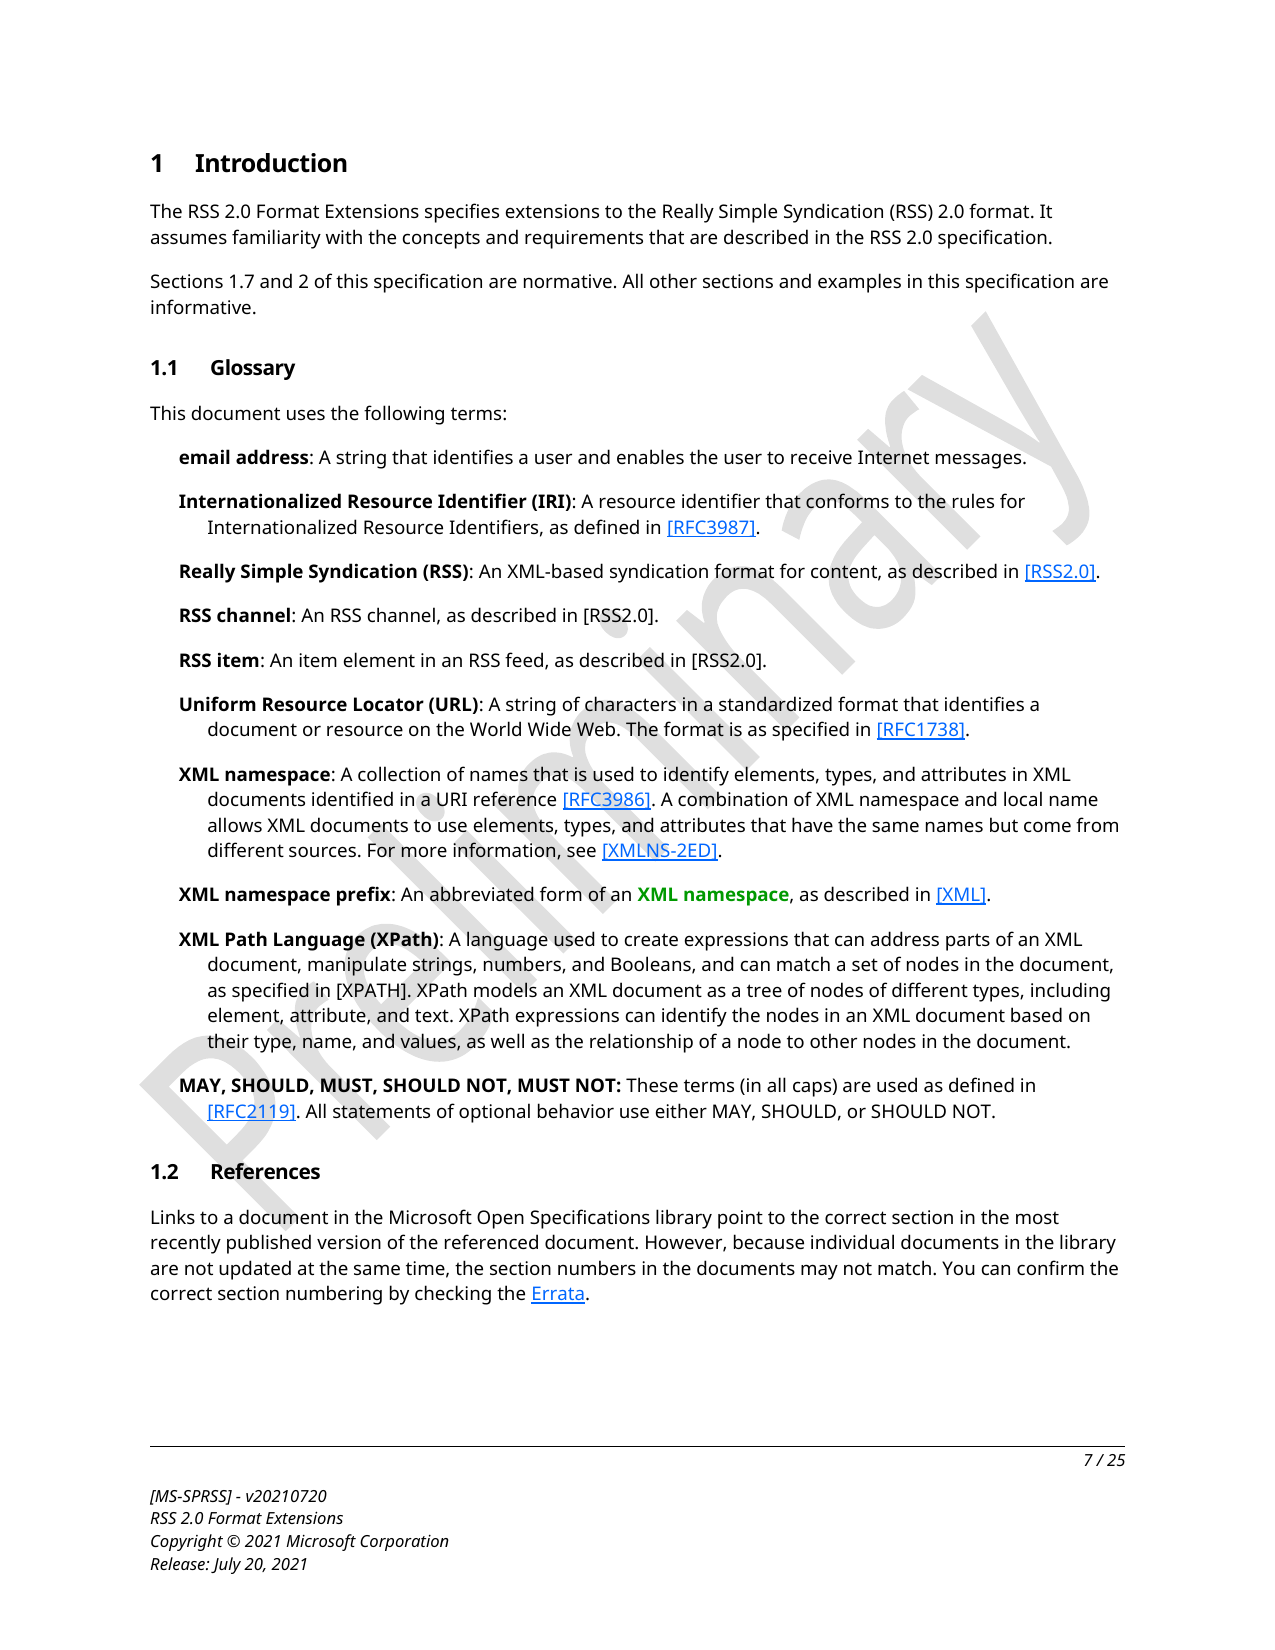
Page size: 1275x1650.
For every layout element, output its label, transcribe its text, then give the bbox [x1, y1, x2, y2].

text Internationalized Resource Identifier (IRI): A resource identifier that conforms to the rules for Internationalized Resource Identifiers, as defined in [RFC3987]. [178, 488, 1125, 539]
subtitle References [150, 1157, 1125, 1185]
subtitle Introduction [150, 146, 1125, 180]
text RSS item: An item element in an RSS feed, as described in [RSS2.0]. [178, 647, 1125, 672]
text Sections 1.7 and 2 of this specification are normative. All other sections and examples in this specification are informative. [150, 268, 1125, 319]
text MAY, SHOULD, MUST, SHOULD NOT, MUST NOT: These terms (in all caps) are used as defined in [RFC2119]. All statements of optional behavior use either MAY, SHOULD, or SHOULD NOT. [178, 1072, 1125, 1123]
text Uniform Resource Locator (URL): A string of characters in a standardized format that identifies a document or resource on the World Wide Web. The format is as specified in [RFC1738]. [178, 691, 1125, 742]
text email address: A string that identifies a user and enables the user to receive Internet messages. [178, 444, 1125, 470]
text Really Simple Syndication (RSS): An XML-based syndication format for content, as described in [RSS2.0]. [178, 558, 1125, 584]
subtitle Glossary [150, 353, 1125, 381]
text XML Path Language (XPath): A language used to create expressions that can address parts of an XML document, manipulate strings, numbers, and Booleans, and can match a set of nodes in the document, as specified in [XPATH]. XPath models an XML document as a tree of nodes of different types, including element, attribute, and text. XPath expressions can identify the nodes in an XML document based on their type, name, and values, as well as the relationship of a node to other nodes in the document. [178, 926, 1125, 1054]
text Links to a document in the Microsoft Open Specifications library point to the correct section in the most recently published version of the referenced document. However, because individual documents in the library are not updated at the same time, the section numbers in the documents may not match. You can confirm the correct section numbering by checking the Errata. [150, 1204, 1125, 1306]
text This document uses the following terms: [150, 400, 1125, 426]
text XML namespace prefix: An abbreviated form of an XML namespace, as described in [XML]. [178, 882, 1125, 907]
text The RSS 2.0 Format Extensions specifies extensions to the Really Simple Syndication (RSS) 2.0 format. It assumes familiarity with the concepts and requirements that are described in the RSS 2.0 specification. [150, 199, 1125, 250]
text RSS channel: An RSS channel, as described in [RSS2.0]. [178, 603, 1125, 628]
text XML namespace: A collection of names that is used to identify elements, types, and attributes in XML documents identified in a URI reference [RFC3986]. A combination of XML namespace and local name allows XML documents to use elements, types, and attributes that have the same names but come from different sources. For more information, see [XMLNS-2ED]. [178, 761, 1125, 863]
